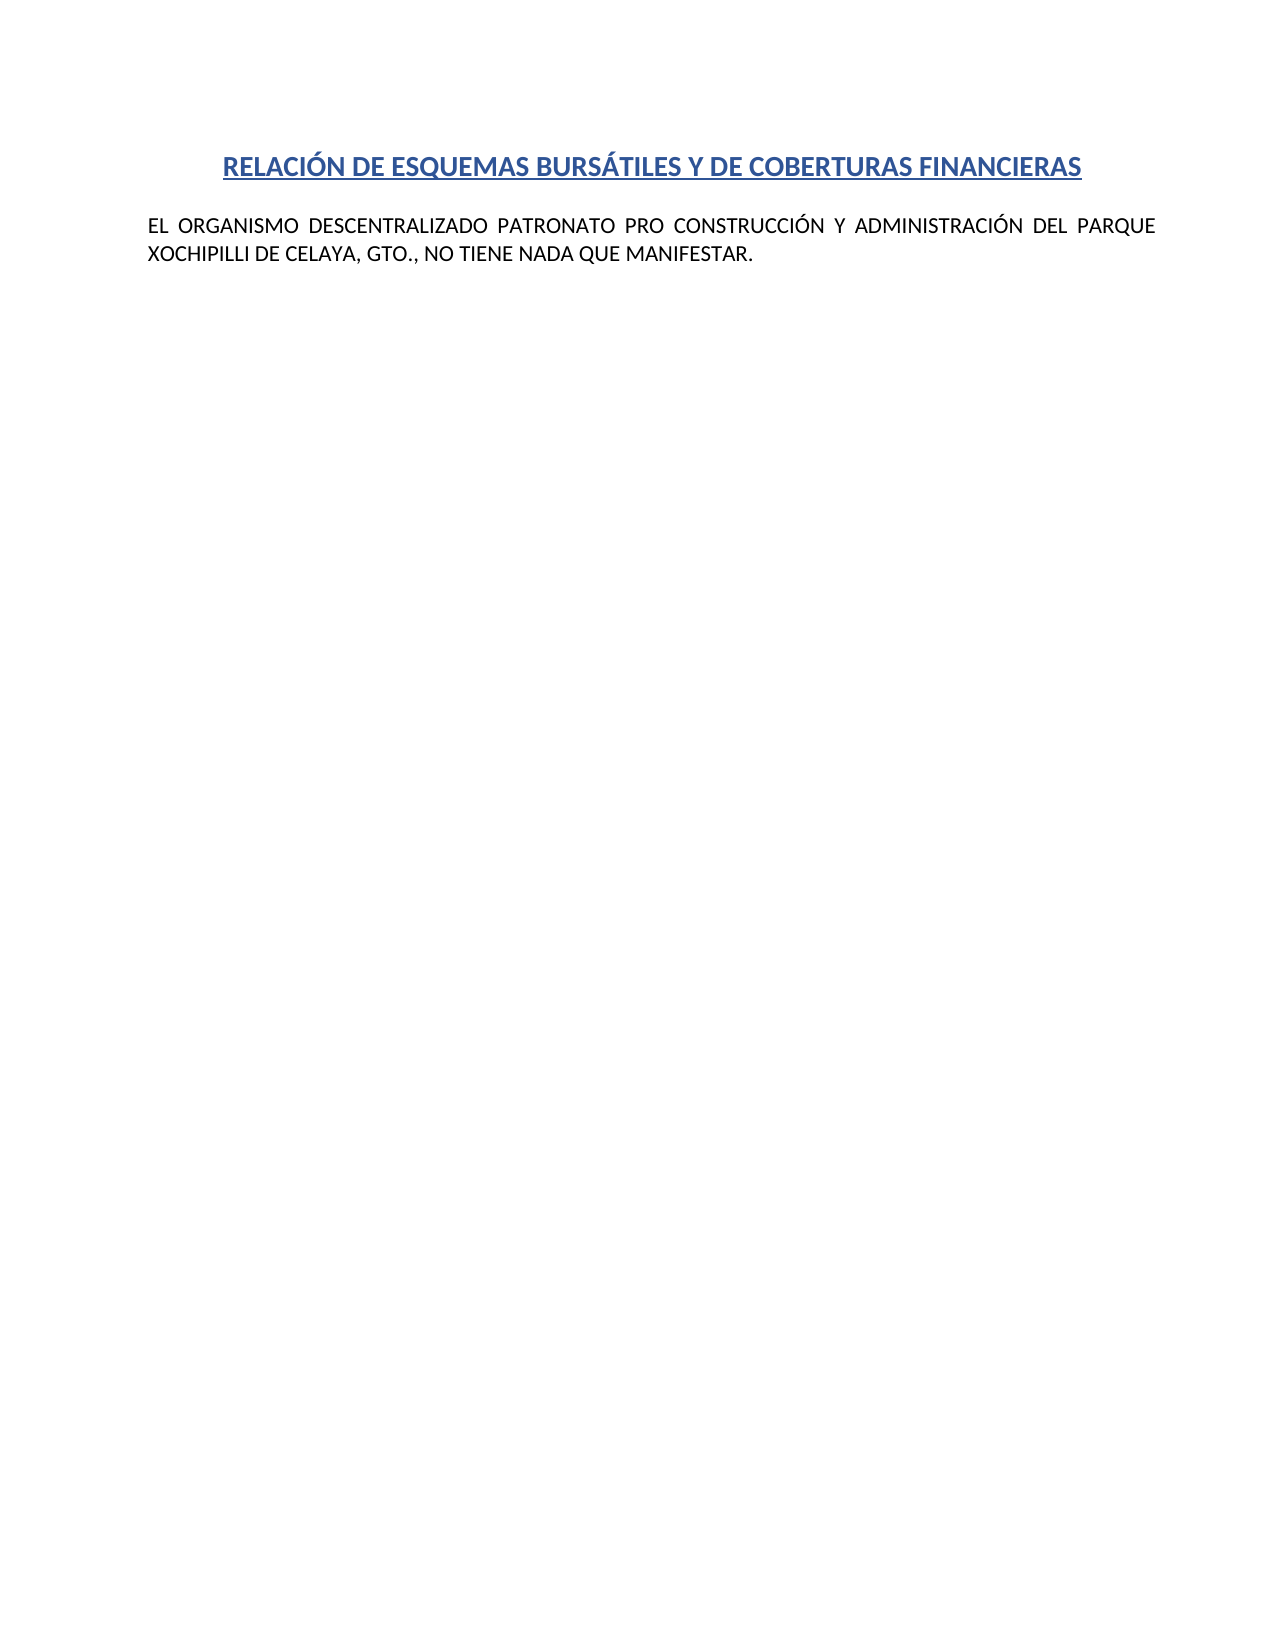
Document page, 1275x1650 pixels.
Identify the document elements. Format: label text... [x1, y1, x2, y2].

text RELACIÓN DE ESQUEMAS BURSÁTILES Y DE COBERTURAS FINANCIERAS [148, 148, 1157, 183]
text EL ORGANISMO DESCENTRALIZADO PATRONATO PRO CONSTRUCCIÓN Y ADMINISTRACIÓN DEL PARQUE XOCHIPILLI DE CELAYA, GTO., NO TIENE NADA QUE MANIFESTAR. [148, 211, 1157, 267]
